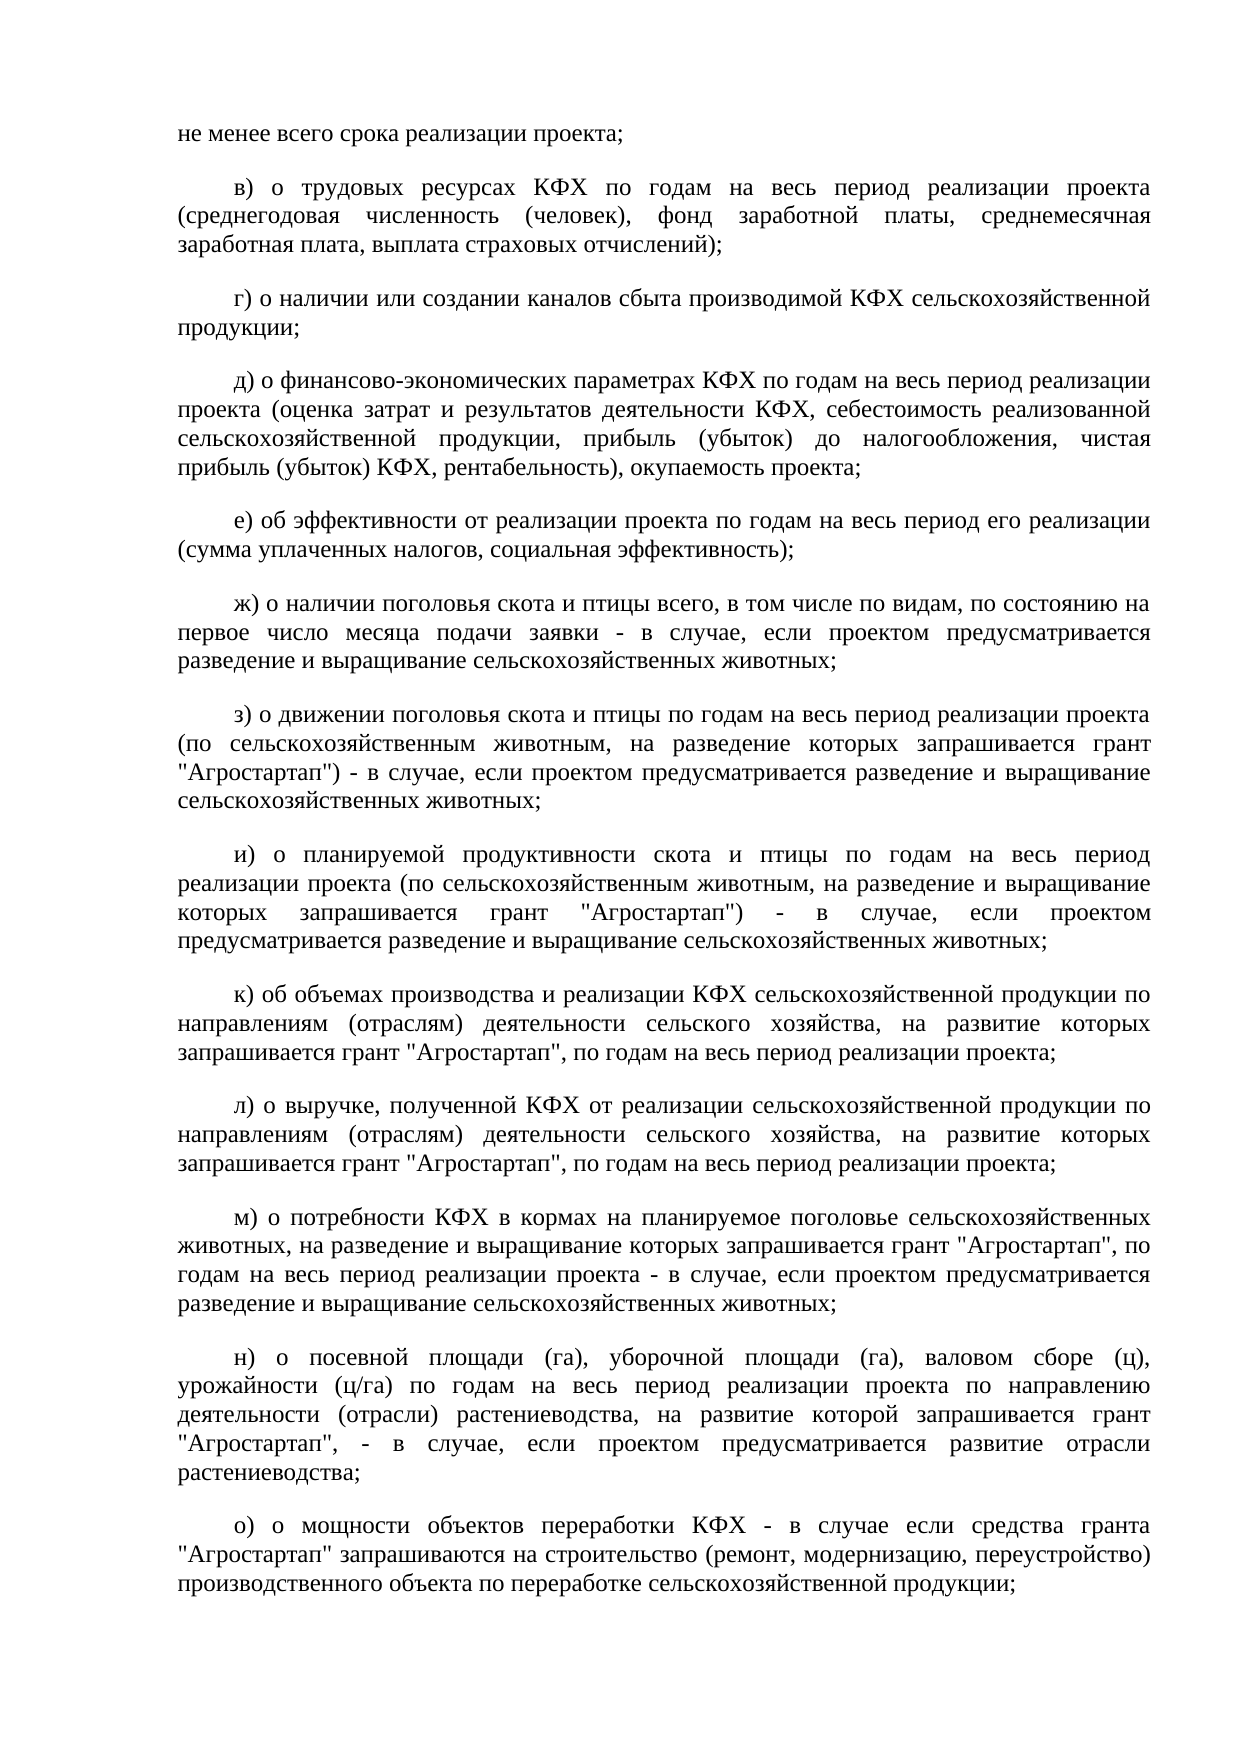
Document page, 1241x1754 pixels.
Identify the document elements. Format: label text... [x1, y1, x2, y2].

text д) о финансово-экономических параметрах КФХ по годам на весь период реализации проекта (оценка затрат и результатов деятельности КФХ, себестоимость реализованной сельскохозяйственной продукции, прибыль (убыток) до налогообложения, чистая прибыль (убыток) КФХ, рентабельность), окупаемость проекта; [177, 366, 1152, 481]
text ж) о наличии поголовья скота и птицы всего, в том числе по видам, по состоянию на первое число месяца подачи заявки - в случае, если проектом предусматривается разведение и выращивание сельскохозяйственных животных; [177, 588, 1152, 674]
text е) об эффективности от реализации проекта по годам на весь период его реализации (сумма уплаченных налогов, социальная эффективность); [177, 506, 1152, 563]
text и) о планируемой продуктивности скота и птицы по годам на весь период реализации проекта (по сельскохозяйственным животным, на разведение и выращивание которых запрашивается грант "Агростартап") - в случае, если проектом предусматривается разведение и выращивание сельскохозяйственных животных; [177, 839, 1152, 954]
text л) о выручке, полученной КФХ от реализации сельскохозяйственной продукции по направлениям (отраслям) деятельности сельского хозяйства, на развитие которых запрашивается грант "Агростартап", по годам на весь период реализации проекта; [177, 1091, 1152, 1177]
text з) о движении поголовья скота и птицы по годам на весь период реализации проекта (по сельскохозяйственным животным, на разведение которых запрашивается грант "Агростартап") - в случае, если проектом предусматривается разведение и выращивание сельскохозяйственных животных; [177, 699, 1152, 814]
text м) о потребности КФХ в кормах на планируемое поголовье сельскохозяйственных животных, на разведение и выращивание которых запрашивается грант "Агростартап", по годам на весь период реализации проекта - в случае, если проектом предусматривается разведение и выращивание сельскохозяйственных животных; [177, 1202, 1152, 1317]
text в) о трудовых ресурсах КФХ по годам на весь период реализации проекта (среднегодовая численность (человек), фонд заработной платы, среднемесячная заработная плата, выплата страховых отчислений); [177, 172, 1152, 258]
text о) о мощности объектов переработки КФХ - в случае если средства гранта "Агростартап" запрашиваются на строительство (ремонт, модернизацию, переустройство) производственного объекта по переработке сельскохозяйственной продукции; [177, 1511, 1152, 1597]
text г) о наличии или создании каналов сбыта производимой КФХ сельскохозяйственной продукции; [177, 283, 1152, 341]
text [177, 118, 1152, 147]
text н) о посевной площади (га), уборочной площади (га), валовом сборе (ц), урожайности (ц/га) по годам на весь период реализации проекта по направлению деятельности (отрасли) растениеводства, на развитие которой запрашивается грант "Агростартап", - в случае, если проектом предусматривается развитие отрасли растениеводства; [177, 1342, 1152, 1486]
text к) об объемах производства и реализации КФХ сельскохозяйственной продукции по направлениям (отраслям) деятельности сельского хозяйства, на развитие которых запрашивается грант "Агростартап", по годам на весь период реализации проекта; [177, 979, 1152, 1066]
